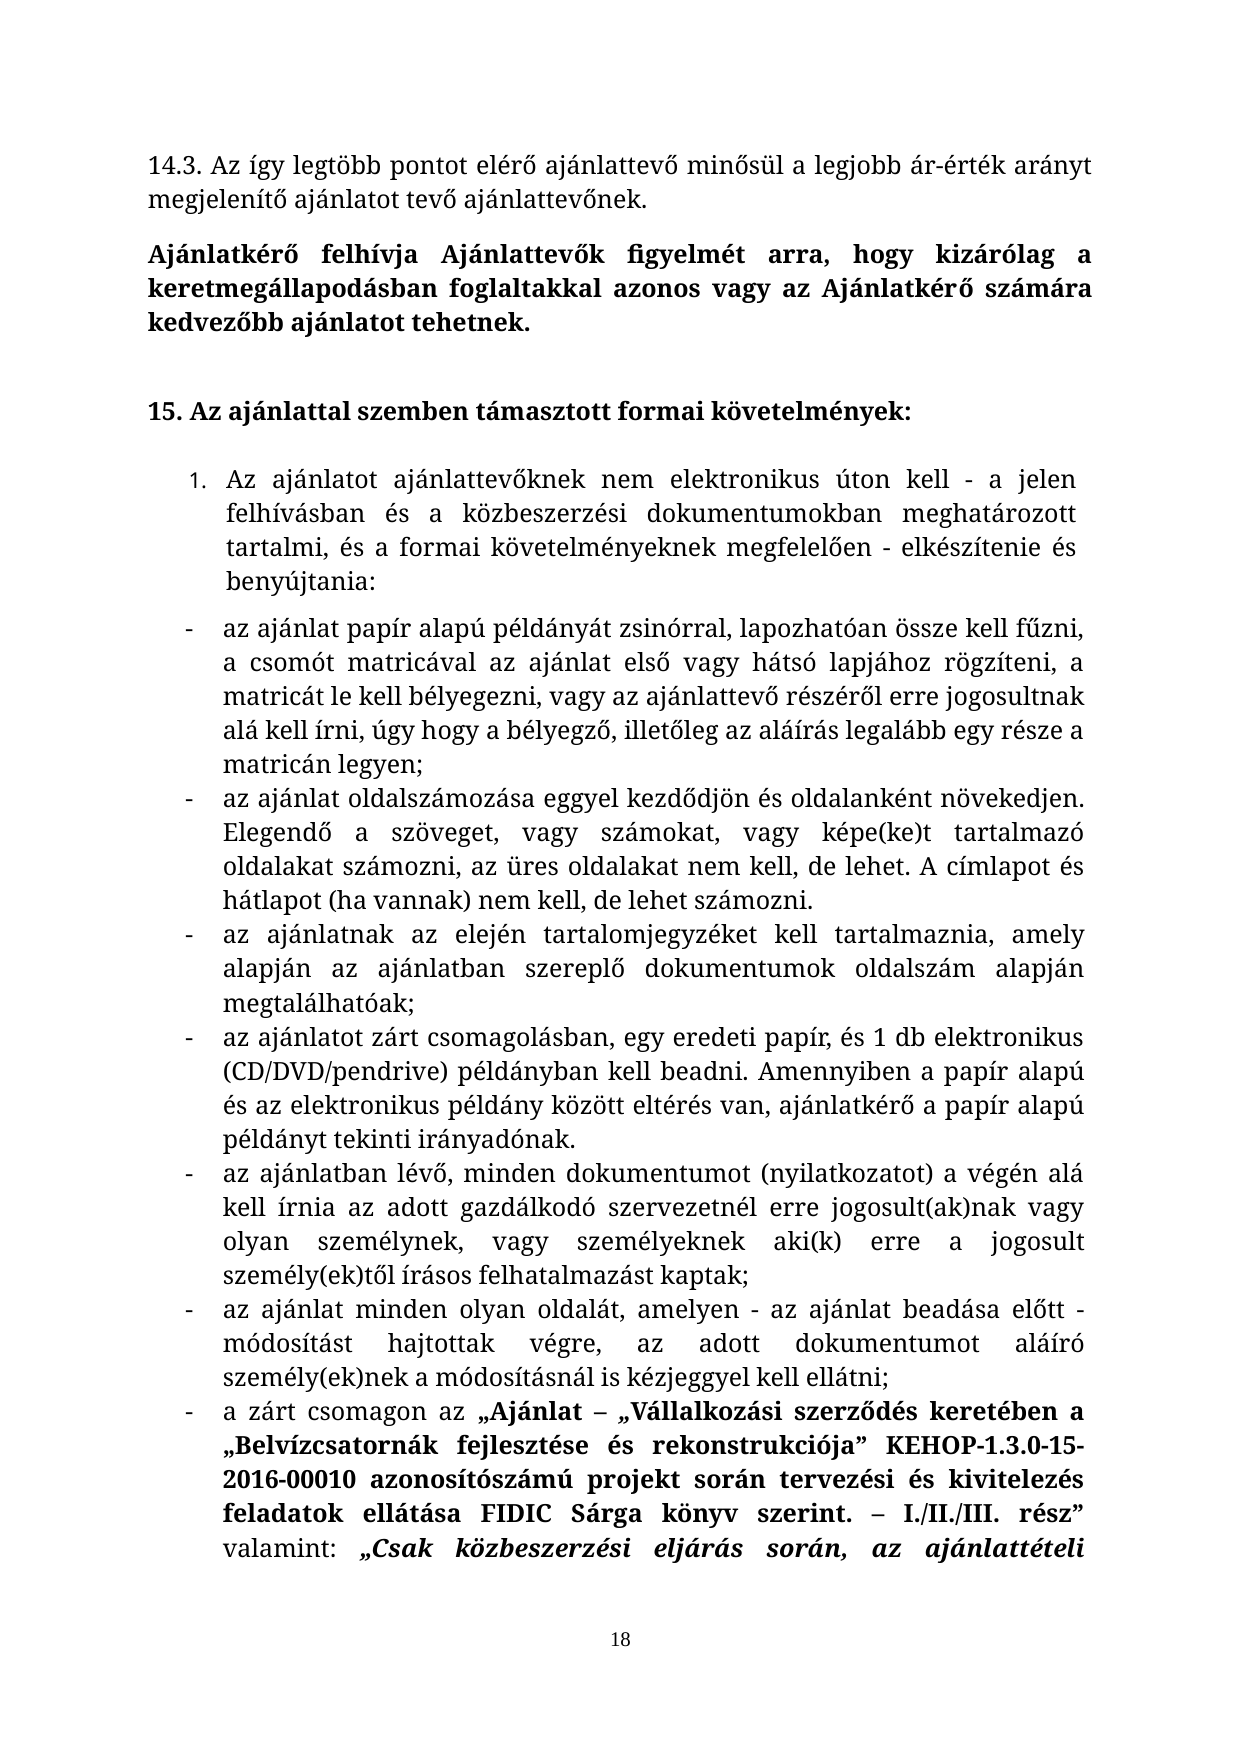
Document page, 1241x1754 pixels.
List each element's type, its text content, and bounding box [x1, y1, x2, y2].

text Ajánlatkérő felhívja Ajánlattevők figyelmét arra, hogy kizárólag a keretmegállapodásban foglaltakkal azonos vagy az Ajánlatkérő számára kedvezőbb ajánlatot tehetnek. [148, 237, 1093, 339]
list az ajánlat papír alapú példányát zsinórral, lapozhatóan össze kell fűzni, a csomót matricával az ajánlat első vagy hátsó lapjához rögzíteni, a matricát le kell bélyegezni, vagy az ajánlattevő részéről erre jogosultnak alá kell írni, úgy hogy a bélyegző, illetőleg az aláírás legalább egy része a matricán legyen; [185, 611, 1085, 781]
list az ajánlatban lévő, minden dokumentumot (nyilatkozatot) a végén alá kell írnia az adott gazdálkodó szervezetnél erre jogosult(ak)nak vagy olyan személynek, vagy személyeknek aki(k) erre a jogosult személy(ek)től írásos felhatalmazást kaptak; [185, 1156, 1085, 1292]
list az ajánlatnak az elején tartalomjegyzéket kell tartalmaznia, amely alapján az ajánlatban szereplő dokumentumok oldalszám alapján megtalálhatóak; [185, 917, 1085, 1019]
text 15. Az ajánlattal szemben támasztott formai követelmények: [148, 394, 1093, 428]
list az ajánlat oldalszámozása eggyel kezdődjön és oldalanként növekedjen. Elegendő a szöveget, vagy számokat, vagy képe(ke)t tartalmazó oldalakat számozni, az üres oldalakat nem kell, de lehet. A címlapot és hátlapot (ha vannak) nem kell, de lehet számozni. [185, 781, 1085, 917]
list az ajánlat minden olyan oldalát, amelyen - az ajánlat beadása előtt - módosítást hajtottak végre, az adott dokumentumot aláíró személy(ek)nek a módosításnál is kézjeggyel kell ellátni; [185, 1292, 1085, 1394]
list Az ajánlatot ajánlattevőknek nem elektronikus úton kell - a jelen felhívásban és a közbeszerzési dokumentumokban meghatározott tartalmi, és a formai követelményeknek megfelelően - elkészítenie és benyújtania: [188, 462, 1077, 598]
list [185, 1394, 1085, 1564]
list az ajánlatot zárt csomagolásban, egy eredeti papír, és 1 db elektronikus (CD/DVD/pendrive) példányban kell beadni. Amennyiben a papír alapú és az elektronikus példány között eltérés van, ajánlatkérő a papír alapú példányt tekinti irányadónak. [185, 1019, 1085, 1156]
text 14.3. Az így legtöbb pontot elérő ajánlattevő minősül a legjobb ár-érték arányt megjelenítő ajánlatot tevő ajánlattevőnek. [148, 148, 1093, 216]
